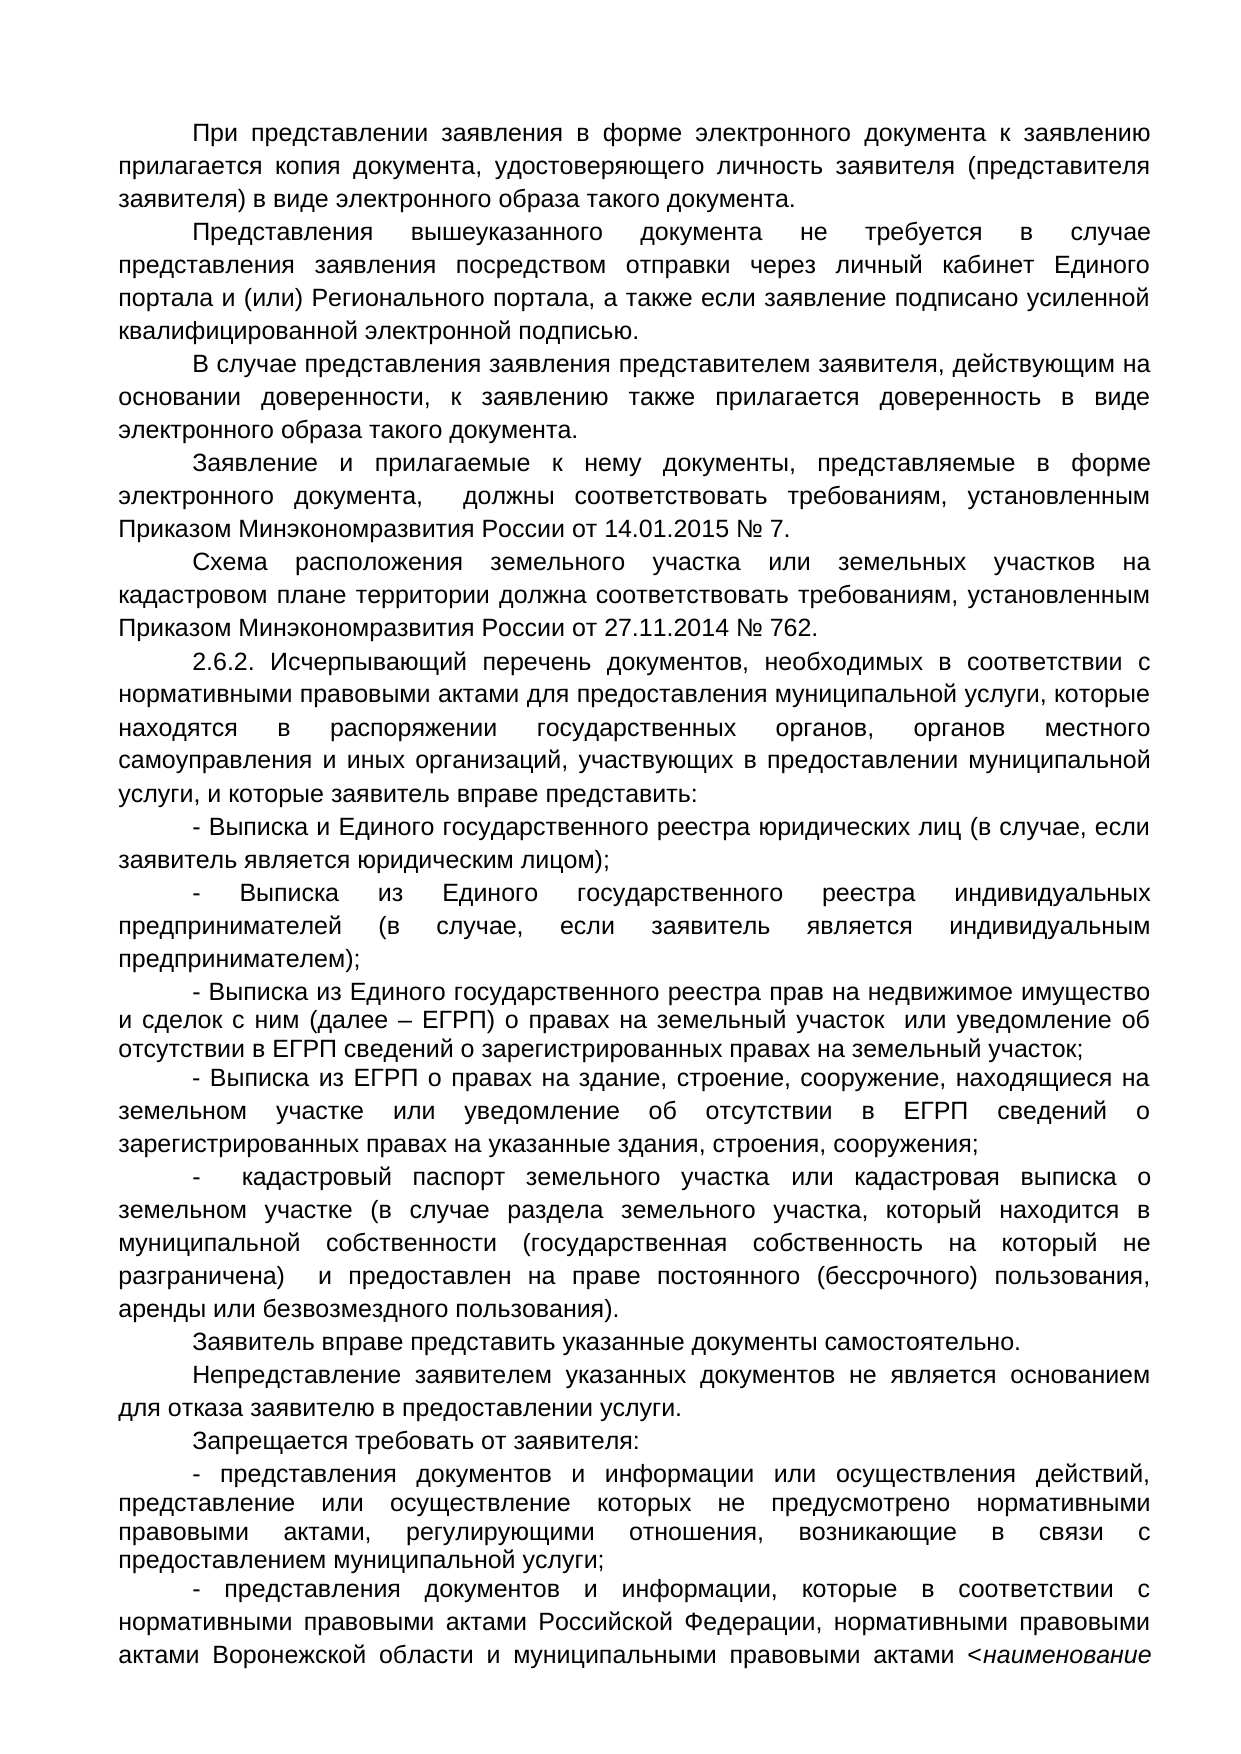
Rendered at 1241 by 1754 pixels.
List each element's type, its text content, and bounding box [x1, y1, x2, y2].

text - кадастровый паспорт земельного участка или кадастровая выписка о земельном участке (в случае раздела земельного участка, который находится в муниципальной собственности (государственная собственность на который не разграничена) и предоставлен на праве постоянного (бессрочного) пользования, аренды или безвозмездного пользования). [118, 1162, 1152, 1323]
text Запрещается требовать от заявителя: [118, 1426, 1152, 1455]
text 2.6.2. Исчерпывающий перечень документов, необходимых в соответствии с нормативными правовыми актами для предоставления муниципальной услуги, которые находятся в распоряжении государственных органов, органов местного самоуправления и иных организаций, участвующих в предоставлении муниципальной услуги, и которые заявитель вправе представить: [118, 646, 1152, 807]
text - Выписка из Единого государственного реестра индивидуальных предпринимателей (в случае, если заявитель является индивидуальным предпринимателем); [118, 878, 1152, 972]
text - Выписка из Единого государственного реестра прав на недвижимое имущество и сделок с ним (далее – ЕГРП) о правах на земельный участок или уведомление об отсутствии в ЕГРП сведений о зарегистрированных правах на земельный участок; [118, 977, 1152, 1063]
text - представления документов и информации или осуществления действий, представление или осуществление которых не предусмотрено нормативными правовыми актами, регулирующими отношения, возникающие в связи с предоставлением муниципальной услуги; [118, 1459, 1152, 1574]
text Заявитель вправе представить указанные документы самостоятельно. [118, 1327, 1152, 1356]
text Заявление и прилагаемые к нему документы, представляемые в форме электронного документа, должны соответствовать требованиям, установленным Приказом Минэкономразвития России от 14.01.2015 № 7. [118, 448, 1152, 543]
text - Выписка и Единого государственного реестра юридических лиц (в случае, если заявитель является юридическим лицом); [118, 812, 1152, 873]
text В случае представления заявления представителем заявителя, действующим на основании доверенности, к заявлению также прилагается доверенность в виде электронного образа такого документа. [118, 349, 1152, 444]
text При представлении заявления в форме электронного документа к заявлению прилагается копия документа, удостоверяющего личность заявителя (представителя заявителя) в виде электронного образа такого документа. [118, 118, 1152, 213]
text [118, 1574, 1152, 1669]
text Представления вышеуказанного документа не требуется в случае представления заявления посредством отправки через личный кабинет Единого портала и (или) Регионального портала, а также если заявление подписано усиленной квалифицированной электронной подписью. [118, 217, 1152, 345]
text - Выписка из ЕГРП о правах на здание, строение, сооружение, находящиеся на земельном участке или уведомление об отсутствии в ЕГРП сведений о зарегистрированных правах на указанные здания, строения, сооружения; [118, 1063, 1152, 1158]
text Схема расположения земельного участка или земельных участков на кадастровом плане территории должна соответствовать требованиям, установленным Приказом Минэкономразвития России от 27.11.2014 № 762. [118, 547, 1152, 642]
text Непредставление заявителем указанных документов не является основанием для отказа заявителю в предоставлении услуги. [118, 1360, 1152, 1422]
